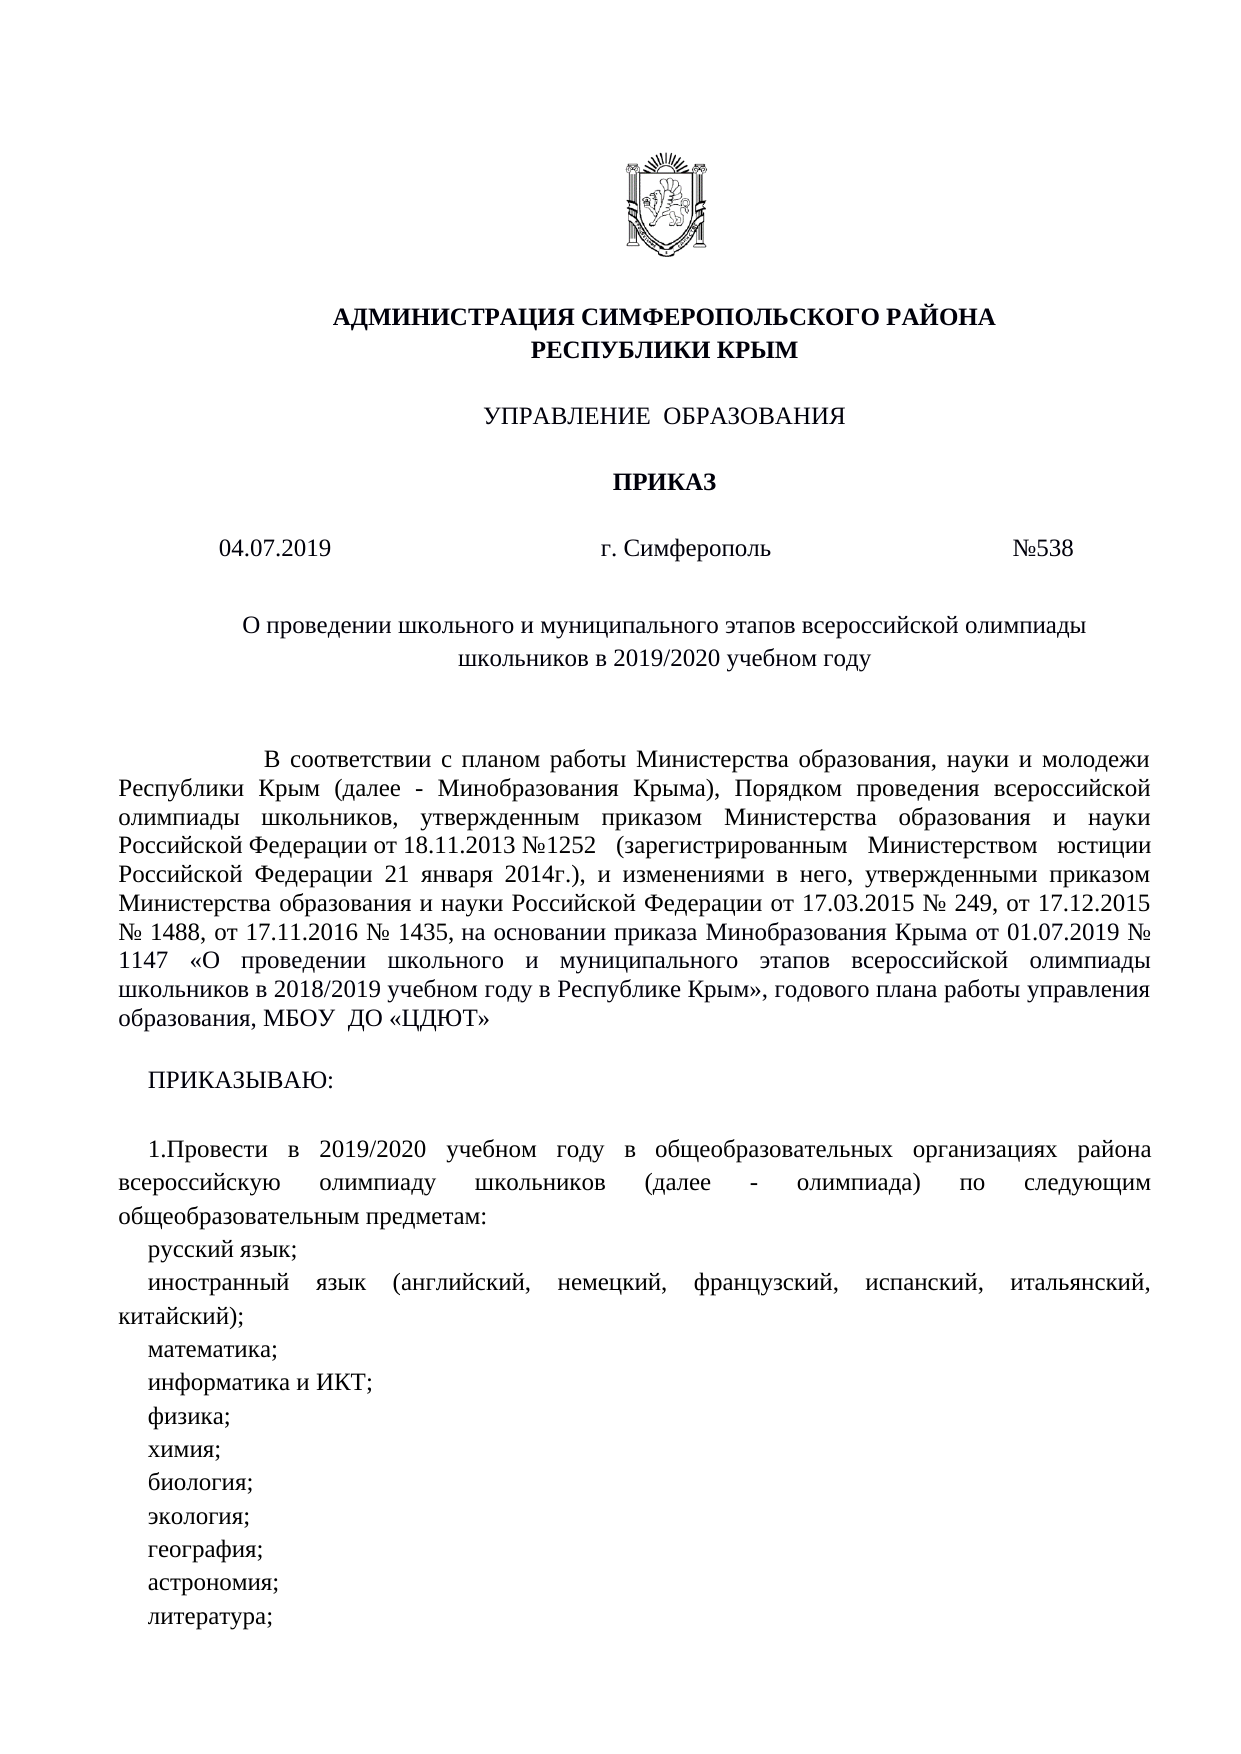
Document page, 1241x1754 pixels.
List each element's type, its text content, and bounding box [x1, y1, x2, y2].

text РЕСПУБЛИКИ КРЫМ [177, 335, 1152, 363]
text ПРИКАЗЫВАЮ: [118, 1065, 1152, 1093]
text литература; [118, 1597, 1152, 1631]
text иностранный язык (английский, немецкий, французский, испанский, итальянский, китайский); [118, 1264, 1152, 1331]
text 1.Провести в 2019/2020 учебном году в общеобразовательных организациях района всероссийскую олимпиаду школьников (далее - олимпиада) по следующим общеобразовательным предметам: [118, 1131, 1152, 1231]
text экология; [118, 1497, 1152, 1531]
text АДМИНИСТРАЦИЯ СИМФЕРОПОЛЬСКОГО РАЙОНА [177, 302, 1152, 330]
text математика; [118, 1331, 1152, 1364]
text география; [118, 1531, 1152, 1564]
table_header [196, 533, 1222, 577]
text информатика и ИКТ; [118, 1364, 1152, 1397]
text физика; [118, 1397, 1152, 1431]
text В соответствии с планом работы Министерства образования, науки и молодежи Республики Крым (далее - Минобразования Крыма), Порядком проведения всероссийской олимпиады школьников, утвержденным приказом Министерства образования и науки Российской Федерации от 18.11.2013 № 1252 (зарегистрированным Министерством юстиции Российской Федерации 21 января 2014г.), и изменениями в него, утвержденными приказом Министерства образования и науки Российской Федерации от 17.03.2015 № 249, от 17.12.2015 № 1488, от 17.11.2016 № 1435, на основании приказа Минобразования Крыма от 01.07.2019 № 1147 «О проведении школьного и муниципального этапов всероссийской олимпиады школьников в 2018/2019 учебном году в Республике Крым», годового плана работы управления образования, МБОУ ДО «ЦДЮТ» [118, 744, 1152, 1032]
text химия; [118, 1431, 1152, 1464]
text УПРАВЛЕНИЕ ОБРАЗОВАНИЯ [177, 401, 1152, 429]
text биология; [118, 1464, 1152, 1497]
text русский язык; [118, 1231, 1152, 1264]
text О проведении школьного и муниципального этапов всероссийской олимпиады школьников в 2019/2020 учебном году [177, 610, 1152, 672]
text астрономия; [118, 1564, 1152, 1597]
text ПРИКАЗ [177, 467, 1152, 496]
picture [617, 150, 712, 265]
